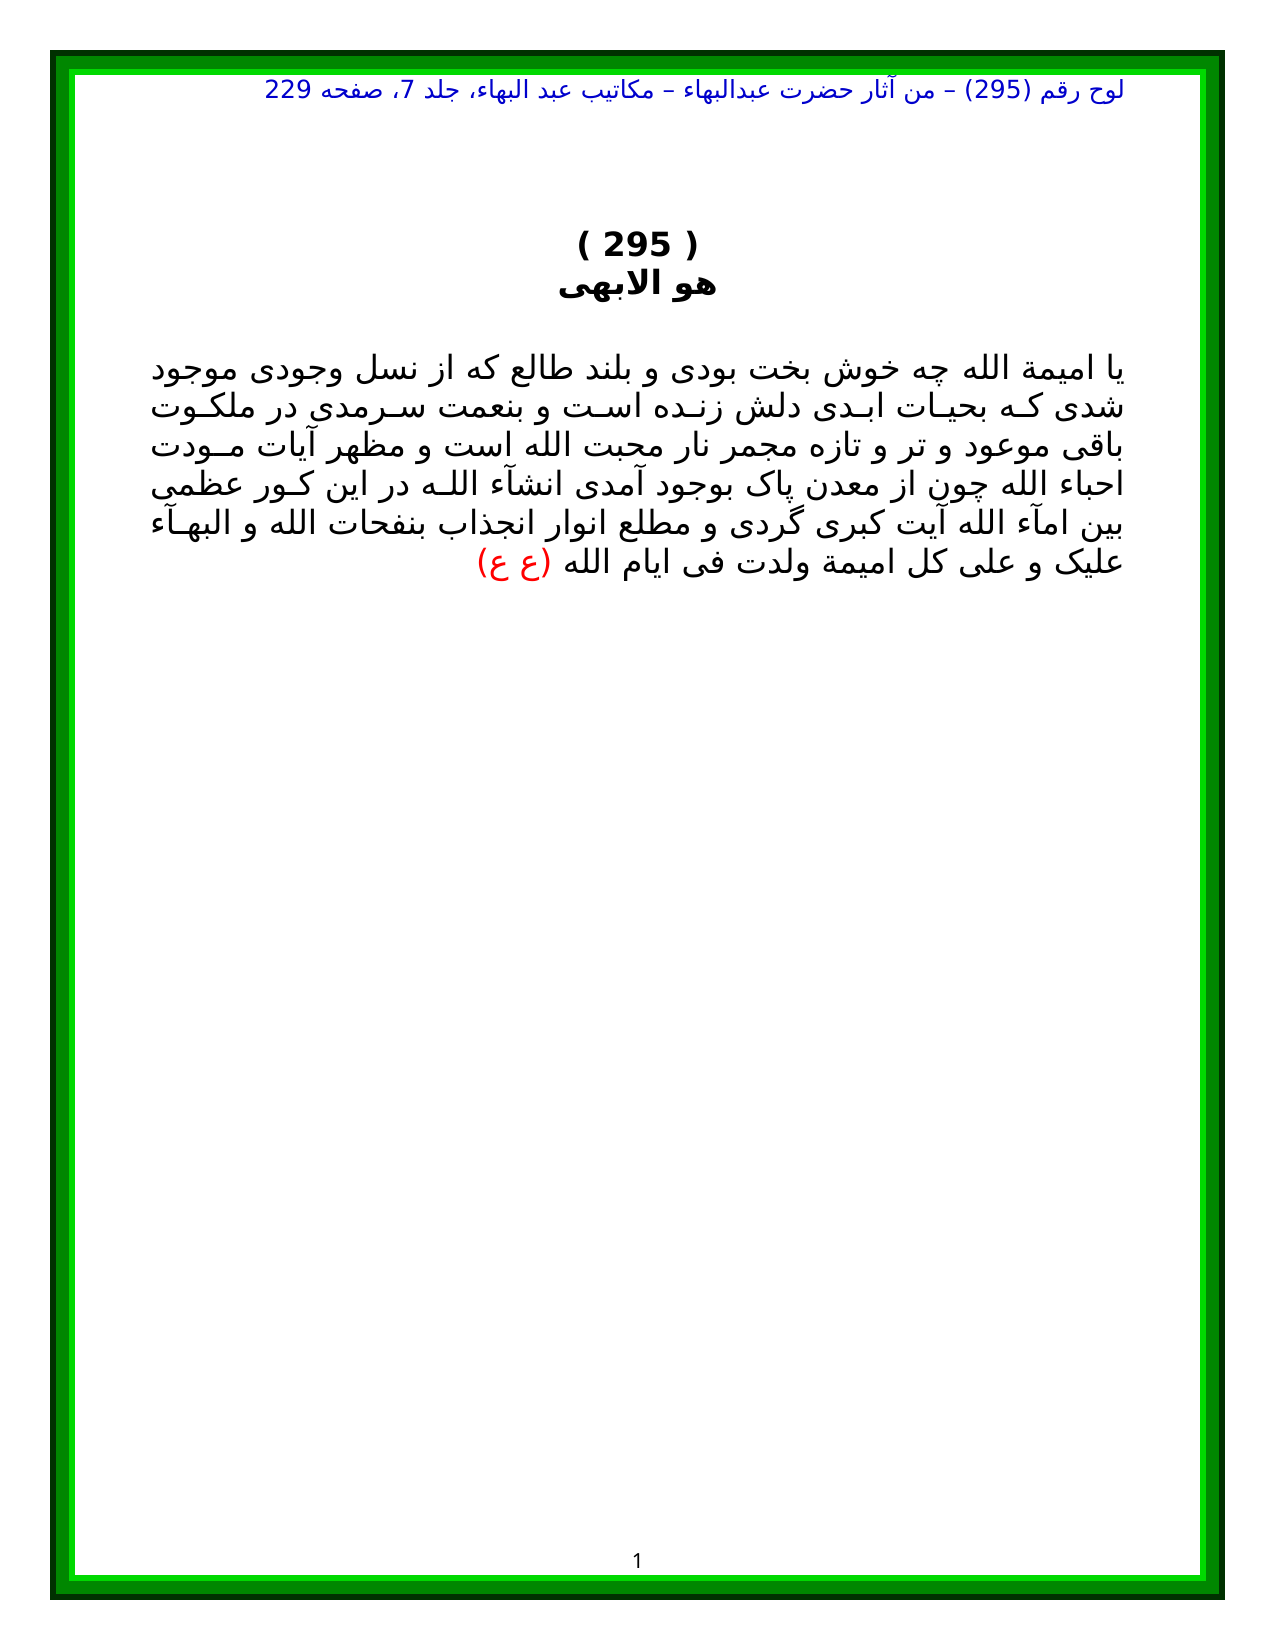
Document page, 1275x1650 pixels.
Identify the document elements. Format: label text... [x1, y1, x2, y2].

text یا امیمة الله چه خوش بخت بودی و بلند طالع که از نسل وجودی موجود شدی که بحیات ابدی دلش زنده است و بنعمت سرمدی در ملکوت باقی موعود و تر و تازه مجمر نار محبت الله است و مظهر آیات مودت احباء الله چون از معدن پاک بوجود آمدی انشآء الله در این کور عظمی بین امآء الله آیت کبری گردی و مطلع انوار انجذاب بنفحات الله و البهآء علیک و علی کل امیمة ولدت فی ایام الله (ع ع) [150, 348, 1125, 581]
text هو الابهی [150, 264, 1125, 303]
text ( 295 ) [150, 225, 1125, 264]
